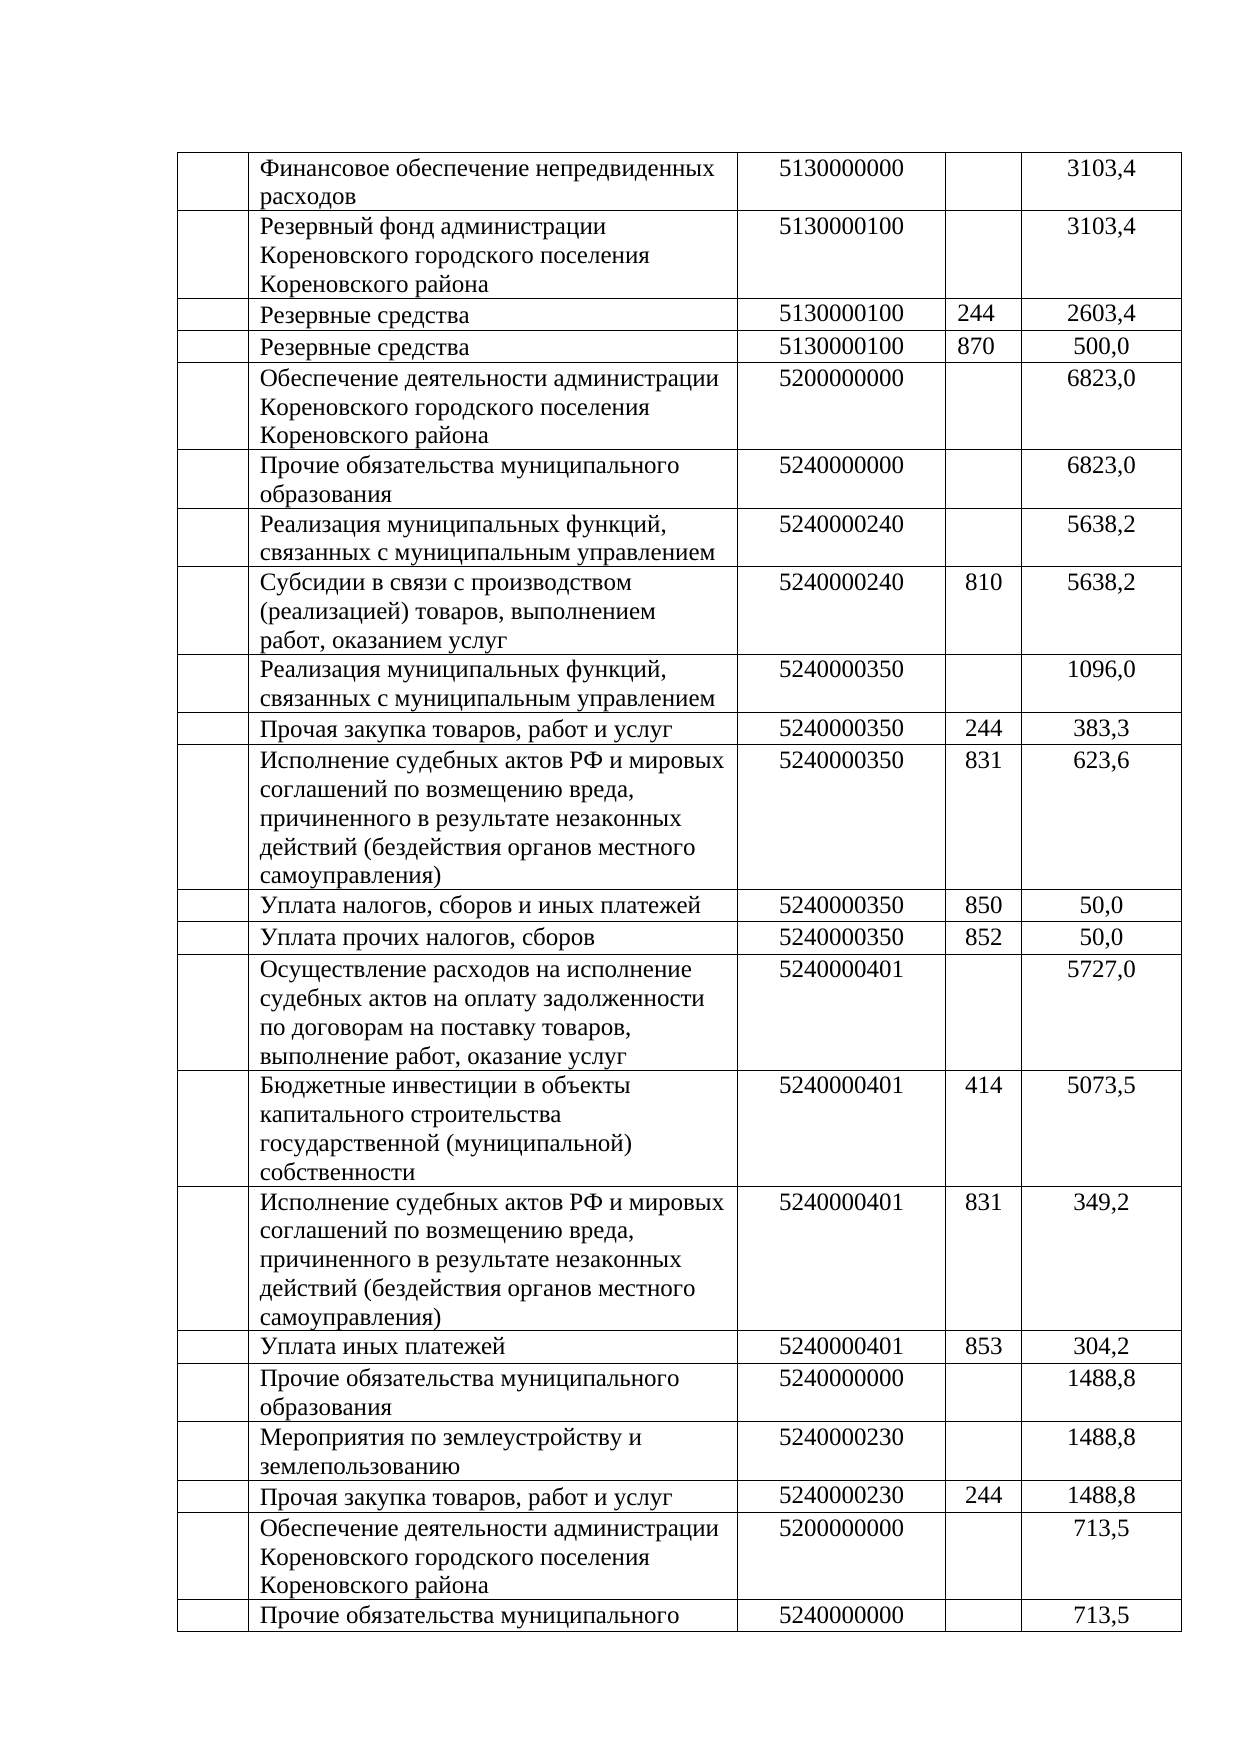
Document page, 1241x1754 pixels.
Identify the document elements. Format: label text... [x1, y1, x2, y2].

table_cell [178, 745, 248, 889]
table_cell Резервный фонд администрации Кореновского городского поселения Кореновского района [249, 211, 737, 297]
table_cell [178, 1364, 248, 1421]
table_cell 304,2 [1022, 1331, 1181, 1362]
table_cell 5240000401 [738, 1187, 945, 1330]
table_cell [178, 1071, 248, 1186]
table_cell 5240000240 [738, 567, 945, 653]
table_cell [178, 713, 248, 744]
table_cell 1488,8 [1022, 1422, 1181, 1479]
table_cell Исполнение судебных актов РФ и мировых соглашений по возмещению вреда, причиненного в результате незаконных действий (бездействия органов местного самоуправления) [249, 1187, 737, 1330]
table_cell [178, 1481, 248, 1512]
table_cell 383,3 [1022, 713, 1181, 744]
table_cell 5240000350 [738, 655, 945, 712]
table_cell [946, 1600, 1021, 1631]
table_cell 5130000100 [738, 299, 945, 330]
table_cell [178, 299, 248, 330]
table_cell [178, 655, 248, 712]
table_cell [178, 890, 248, 921]
table_cell 3103,4 [1022, 211, 1181, 297]
table_cell 1488,8 [1022, 1364, 1181, 1421]
table_cell [178, 567, 248, 653]
table_cell Уплата налогов, сборов и иных платежей [249, 890, 737, 921]
table_cell [946, 509, 1021, 566]
table_cell Прочая закупка товаров, работ и услуг [249, 1481, 737, 1512]
table_cell Уплата иных платежей [249, 1331, 737, 1362]
table_cell [178, 331, 248, 362]
table_cell 5200000000 [738, 1513, 945, 1599]
table_cell Реализация муниципальных функций, связанных с муниципальным управлением [249, 509, 737, 566]
table_cell 3103,4 [1022, 153, 1181, 210]
table_cell 5130000100 [738, 211, 945, 297]
table_cell 810 [946, 567, 1021, 653]
table_cell Обеспечение деятельности администрации Кореновского городского поселения Кореновского района [249, 1513, 737, 1599]
table_cell Резервные средства [249, 299, 737, 330]
table_cell [946, 1422, 1021, 1479]
table_cell 5240000350 [738, 922, 945, 953]
table_cell Уплата прочих налогов, сборов [249, 922, 737, 953]
table_cell 5240000401 [738, 1331, 945, 1362]
table_cell 5240000230 [738, 1422, 945, 1479]
table_cell Прочие обязательства муниципального образования [249, 450, 737, 508]
table_cell 5727,0 [1022, 955, 1181, 1069]
table_cell 850 [946, 890, 1021, 921]
table_cell 5240000350 [738, 745, 945, 889]
table_cell [946, 1364, 1021, 1421]
table_cell 713,5 [1022, 1513, 1181, 1599]
table_cell [946, 211, 1021, 297]
table_cell 831 [946, 1187, 1021, 1330]
table_cell [178, 211, 248, 297]
table_cell 623,6 [1022, 745, 1181, 889]
table_cell 5200000000 [738, 363, 945, 449]
table_cell 500,0 [1022, 331, 1181, 362]
table_cell 5130000000 [738, 153, 945, 210]
table_cell 50,0 [1022, 890, 1181, 921]
table_cell Бюджетные инвестиции в объекты капитального строительства государственной (муниципальной) собственности [249, 1071, 737, 1186]
table_cell Исполнение судебных актов РФ и мировых соглашений по возмещению вреда, причиненного в результате незаконных действий (бездействия органов местного самоуправления) [249, 745, 737, 889]
table_cell 2603,4 [1022, 299, 1181, 330]
table_cell Обеспечение деятельности администрации Кореновского городского поселения Кореновского района [249, 363, 737, 449]
table_cell 414 [946, 1071, 1021, 1186]
table_cell 5638,2 [1022, 509, 1181, 566]
table_cell 5638,2 [1022, 567, 1181, 653]
table_cell 1096,0 [1022, 655, 1181, 712]
table_cell 5240000401 [738, 1071, 945, 1186]
table_cell 5240000350 [738, 713, 945, 744]
table_cell [178, 955, 248, 1069]
table_cell 5240000000 [738, 1364, 945, 1421]
table_cell Мероприятия по землеустройству и землепользованию [249, 1422, 737, 1479]
table_cell 244 [946, 713, 1021, 744]
table_cell 244 [946, 299, 1021, 330]
table_cell 5240000000 [738, 450, 945, 508]
table_cell 5073,5 [1022, 1071, 1181, 1186]
table_cell 349,2 [1022, 1187, 1181, 1330]
table_cell [178, 450, 248, 508]
table_cell 5240000240 [738, 509, 945, 566]
table_cell 831 [946, 745, 1021, 889]
table_cell [178, 1422, 248, 1479]
table_cell 5240000401 [738, 955, 945, 1069]
table_cell 244 [946, 1481, 1021, 1512]
table_cell 50,0 [1022, 922, 1181, 953]
table_cell 5240000000 [738, 1600, 945, 1631]
table_cell [946, 955, 1021, 1069]
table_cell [249, 1600, 737, 1631]
table_cell Осуществление расходов на исполнение судебных актов на оплату задолженности по договорам на поставку товаров, выполнение работ, оказание услуг [249, 955, 737, 1069]
table_cell 6823,0 [1022, 363, 1181, 449]
table_cell [178, 509, 248, 566]
table_cell [178, 1600, 248, 1631]
table_cell Резервные средства [249, 331, 737, 362]
table_cell Финансовое обеспечение непредвиденных расходов [249, 153, 737, 210]
table_cell [946, 1513, 1021, 1599]
table_cell 1488,8 [1022, 1481, 1181, 1512]
table_cell [946, 450, 1021, 508]
table_cell 870 [946, 331, 1021, 362]
table_cell Реализация муниципальных функций, связанных с муниципальным управлением [249, 655, 737, 712]
table_cell [946, 363, 1021, 449]
table_cell Субсидии в связи с производством (реализацией) товаров, выполнением работ, оказанием услуг [249, 567, 737, 653]
table_cell [178, 1187, 248, 1330]
table_cell Прочие обязательства муниципального образования [249, 1364, 737, 1421]
table_cell [178, 153, 248, 210]
table_cell [946, 655, 1021, 712]
table_cell 713,5 [1022, 1600, 1181, 1631]
table_cell [178, 922, 248, 953]
table_cell 6823,0 [1022, 450, 1181, 508]
table_cell 852 [946, 922, 1021, 953]
table_cell [946, 153, 1021, 210]
table_cell Прочая закупка товаров, работ и услуг [249, 713, 737, 744]
table_cell 5240000350 [738, 890, 945, 921]
table_cell 5240000230 [738, 1481, 945, 1512]
table_cell [178, 1331, 248, 1362]
table_cell 5130000100 [738, 331, 945, 362]
table_cell [178, 1513, 248, 1599]
table_cell [178, 363, 248, 449]
table_cell 853 [946, 1331, 1021, 1362]
